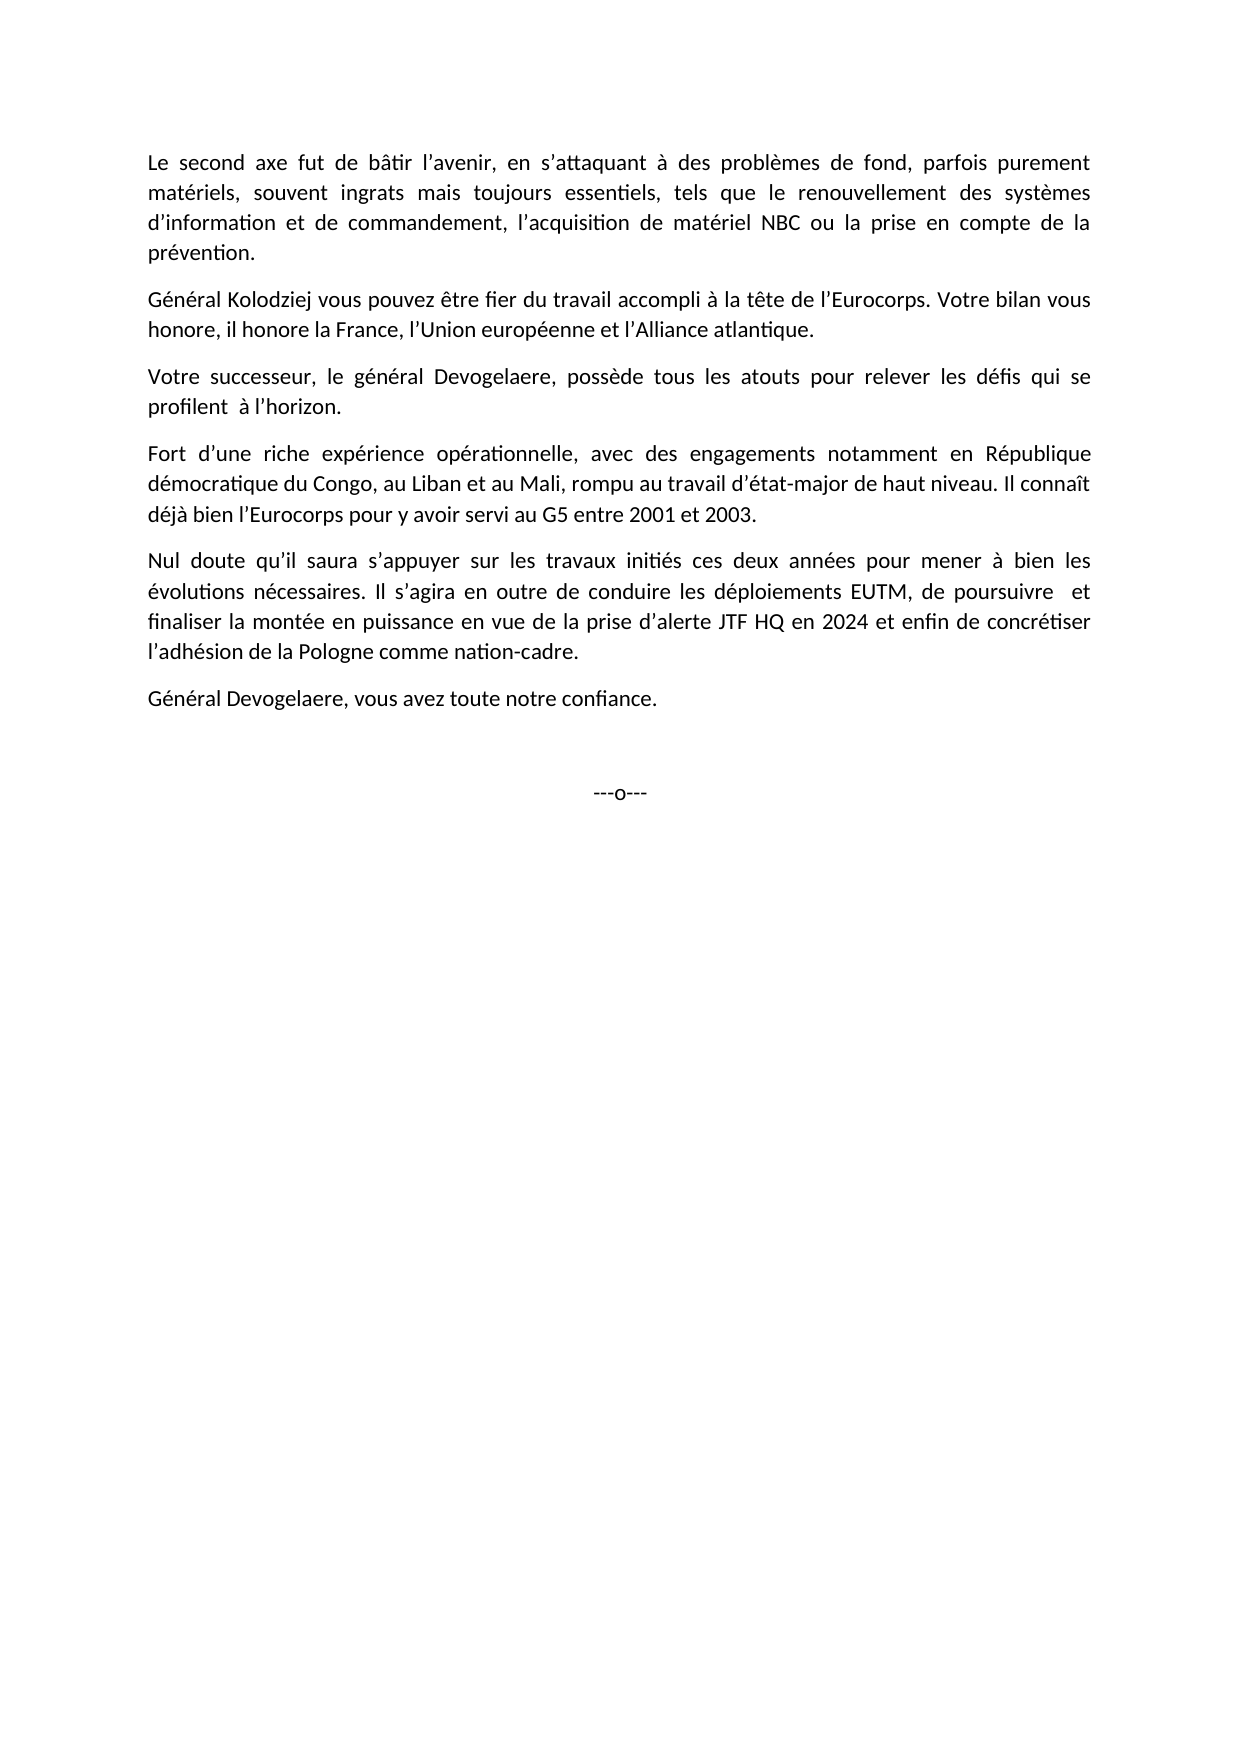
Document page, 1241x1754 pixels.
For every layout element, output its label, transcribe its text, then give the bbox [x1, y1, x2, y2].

text Fort d’une riche expérience opérationnelle, avec des engagements notamment en République démocratique du Congo, au Liban et au Mali, rompu au travail d’état-major de haut niveau. Il connaît déjà bien l’Eurocorps pour y avoir servi au G5 entre 2001 et 2003. [148, 439, 1093, 528]
text Général Kolodziej vous pouvez être fier du travail accompli à la tête de l’Eurocorps. Votre bilan vous honore, il honore la France, l’Union européenne et l’Alliance atlantique. [148, 285, 1093, 343]
text Nul doute qu’il saura s’appuyer sur les travaux initiés ces deux années pour mener à bien les évolutions nécessaires. Il s’agira en outre de conduire les déploiements EUTM, de poursuivre et finaliser la montée en puissance en vue de la prise d’alerte JTF HQ en 2024 et enfin de concrétiser l’adhésion de la Pologne comme nation-cadre. [148, 547, 1093, 665]
text Votre successeur, le général Devogelaere, possède tous les atouts pour relever les défis qui se profilent à l’horizon. [148, 362, 1093, 420]
text ---o--- [148, 778, 1093, 806]
text Général Devogelaere, vous avez toute notre confiance. [148, 684, 1093, 712]
text Le second axe fut de bâtir l’avenir, en s’attaquant à des problèmes de fond, parfois purement matériels, souvent ingrats mais toujours essentiels, tels que le renouvellement des systèmes d’information et de commandement, l’acquisition de matériel NBC ou la prise en compte de la prévention. [148, 148, 1093, 266]
